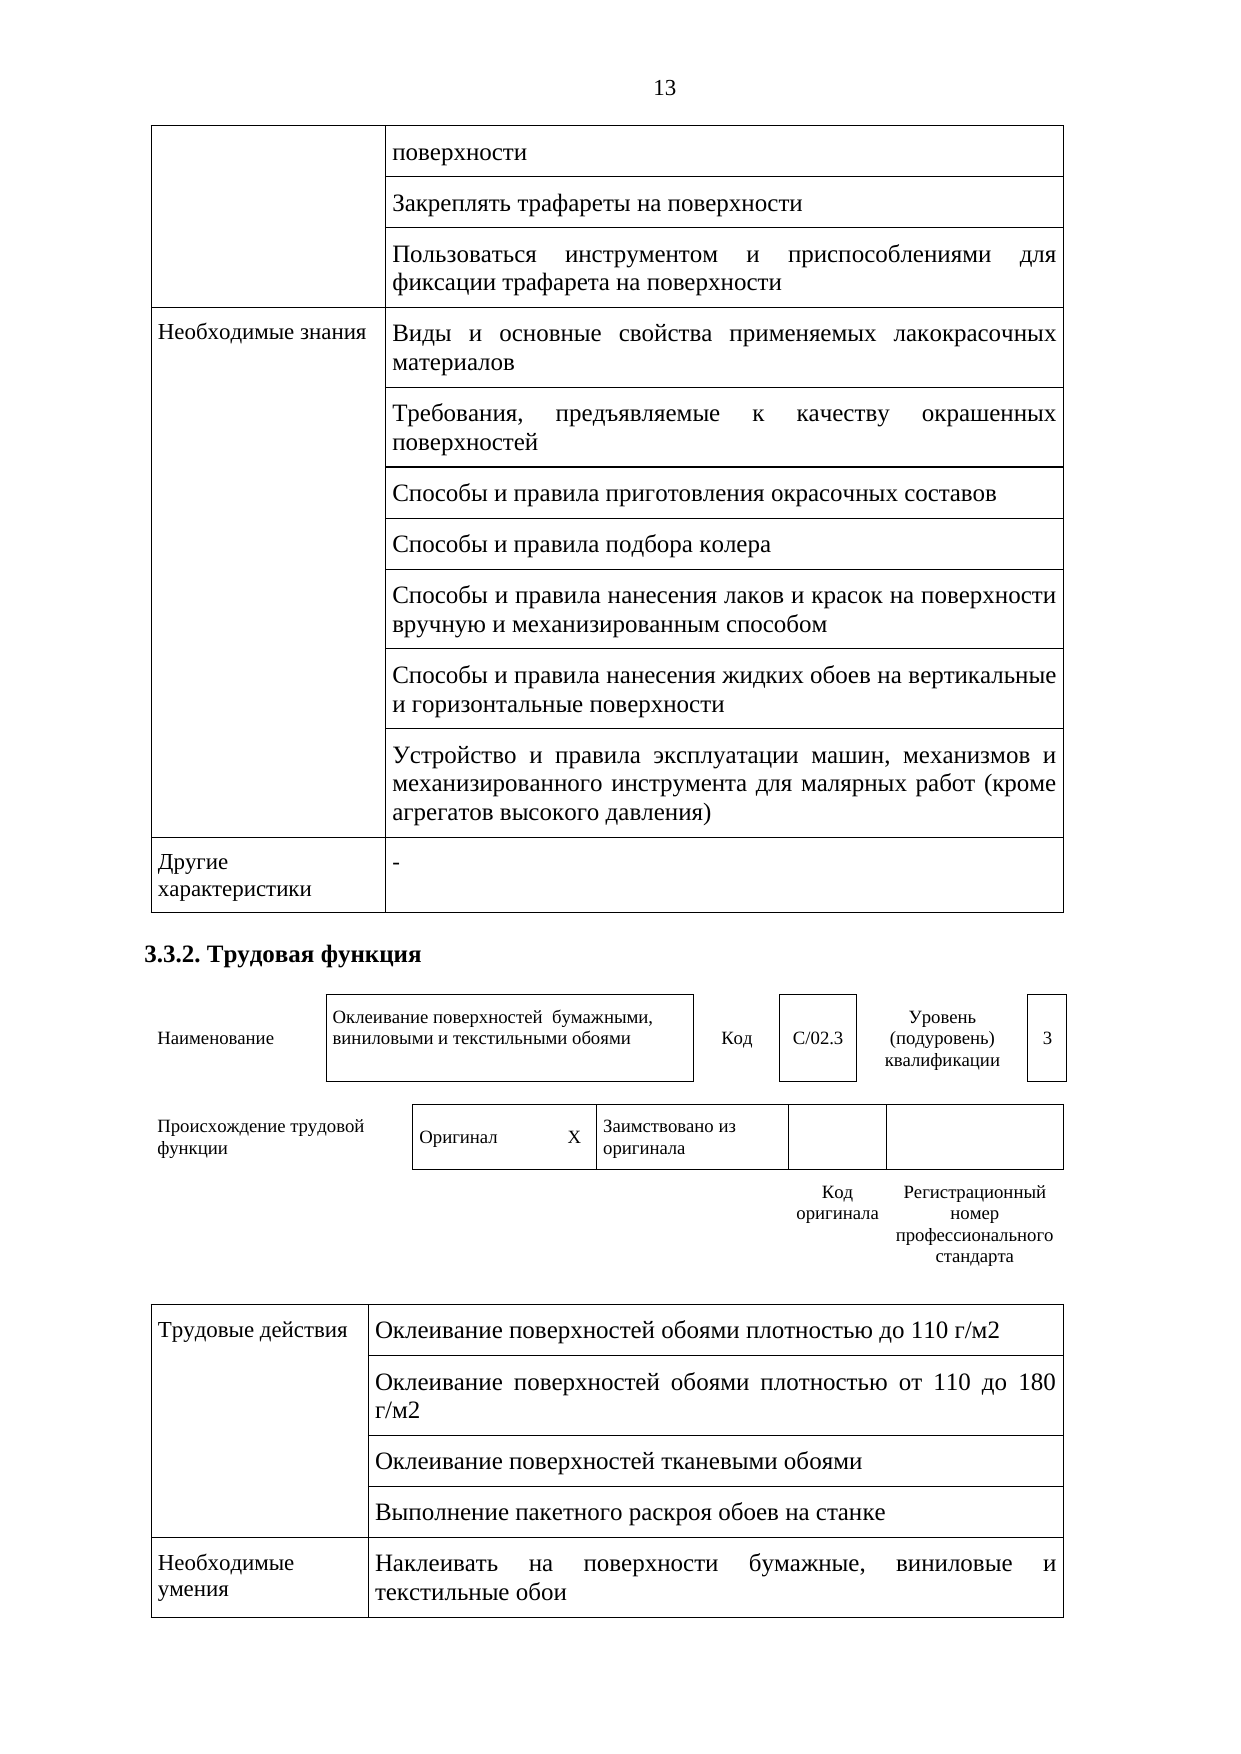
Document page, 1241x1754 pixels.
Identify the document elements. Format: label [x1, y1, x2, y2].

table_header [133, 125, 1094, 1618]
